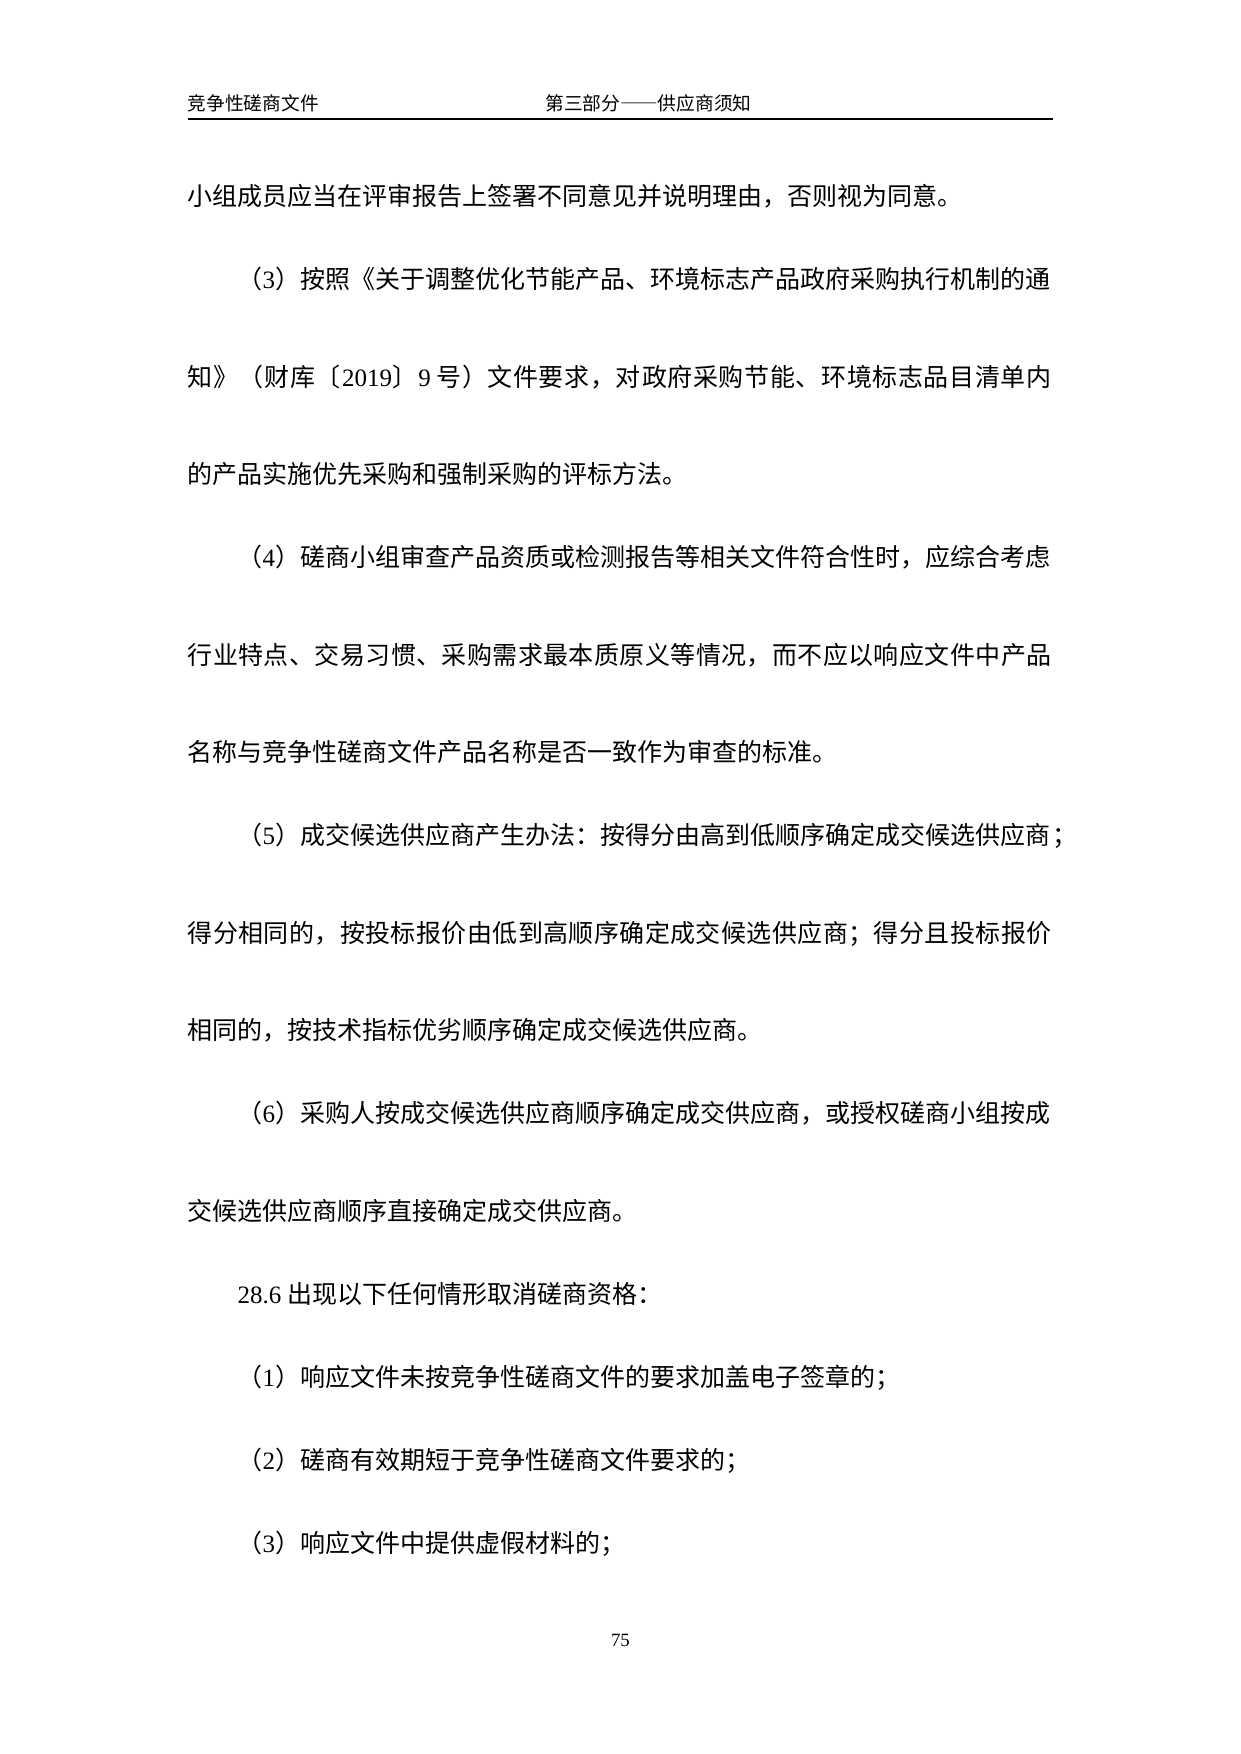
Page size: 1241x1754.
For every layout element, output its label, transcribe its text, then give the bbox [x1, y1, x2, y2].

text （5）成交候选供应商产生办法：按得分由高到低顺序确定成交候选供应商；得分相同的，按投标报价由低到高顺序确定成交候选供应商；得分且投标报价相同的，按技术指标优劣顺序确定成交候选供应商。 [187, 801, 1053, 1061]
text （4）磋商小组审查产品资质或检测报告等相关文件符合性时，应综合考虑行业特点、交易习惯、采购需求最本质原义等情况，而不应以响应文件中产品名称与竞争性磋商文件产品名称是否一致作为审查的标准。 [187, 523, 1053, 783]
text 28.6 出现以下任何情形取消磋商资格： [187, 1260, 1053, 1325]
text （3）按照《关于调整优化节能产品、环境标志产品政府采购执行机制的通知》（财库〔2019〕9号）文件要求，对政府采购节能、环境标志品目清单内的产品实施优先采购和强制采购的评标方法。 [187, 245, 1053, 505]
text （3）响应文件中提供虚假材料的； [187, 1509, 1053, 1574]
text （6）采购人按成交候选供应商顺序确定成交供应商，或授权磋商小组按成交候选供应商顺序直接确定成交供应商。 [187, 1079, 1053, 1242]
text （2）磋商有效期短于竞争性磋商文件要求的； [187, 1426, 1053, 1491]
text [187, 162, 1053, 227]
text （1）响应文件未按竞争性磋商文件的要求加盖电子签章的； [187, 1343, 1053, 1408]
